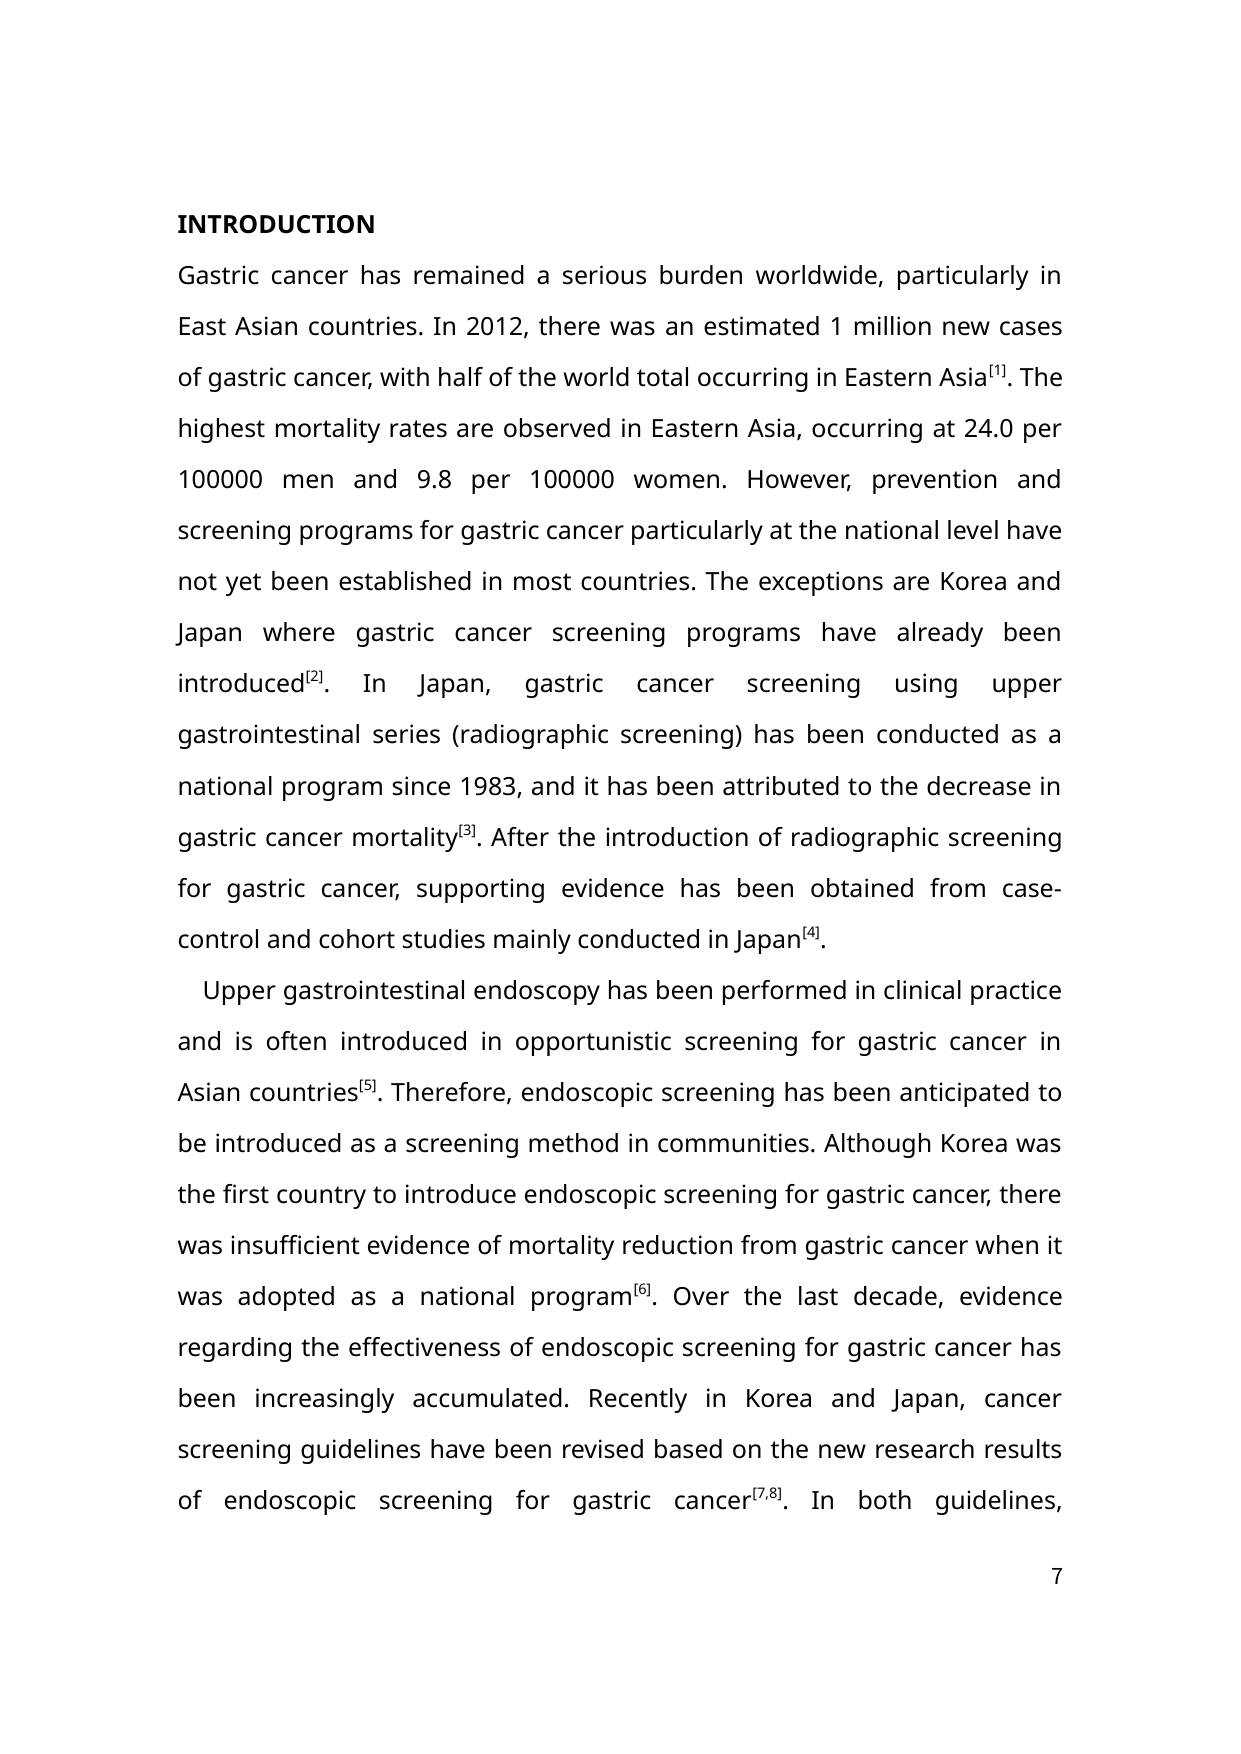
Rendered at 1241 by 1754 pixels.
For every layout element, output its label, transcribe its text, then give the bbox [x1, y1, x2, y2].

text Gastric cancer has remained a serious burden worldwide, particularly in East Asian countries. In 2012, there was an estimated 1 million new cases of gastric cancer, with half of the world total occurring in Eastern Asia[1]. The highest mortality rates are observed in Eastern Asia, occurring at 24.0 per 100000 men and 9.8 per 100000 women. However, prevention and screening programs for gastric cancer particularly at the national level have not yet been established in most countries. The exceptions are Korea and Japan where gastric cancer screening programs have already been introduced[2]. In Japan, gastric cancer screening using upper gastrointestinal series (radiographic screening) has been conducted as a national program since 1983, and it has been attributed to the decrease in gastric cancer mortality[3]. After the introduction of radiographic screening for gastric cancer, supporting evidence has been obtained from case-control and cohort studies mainly conducted in Japan[4]. [177, 258, 1063, 955]
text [177, 972, 1063, 1517]
text INTRODUCTION [177, 207, 1063, 241]
